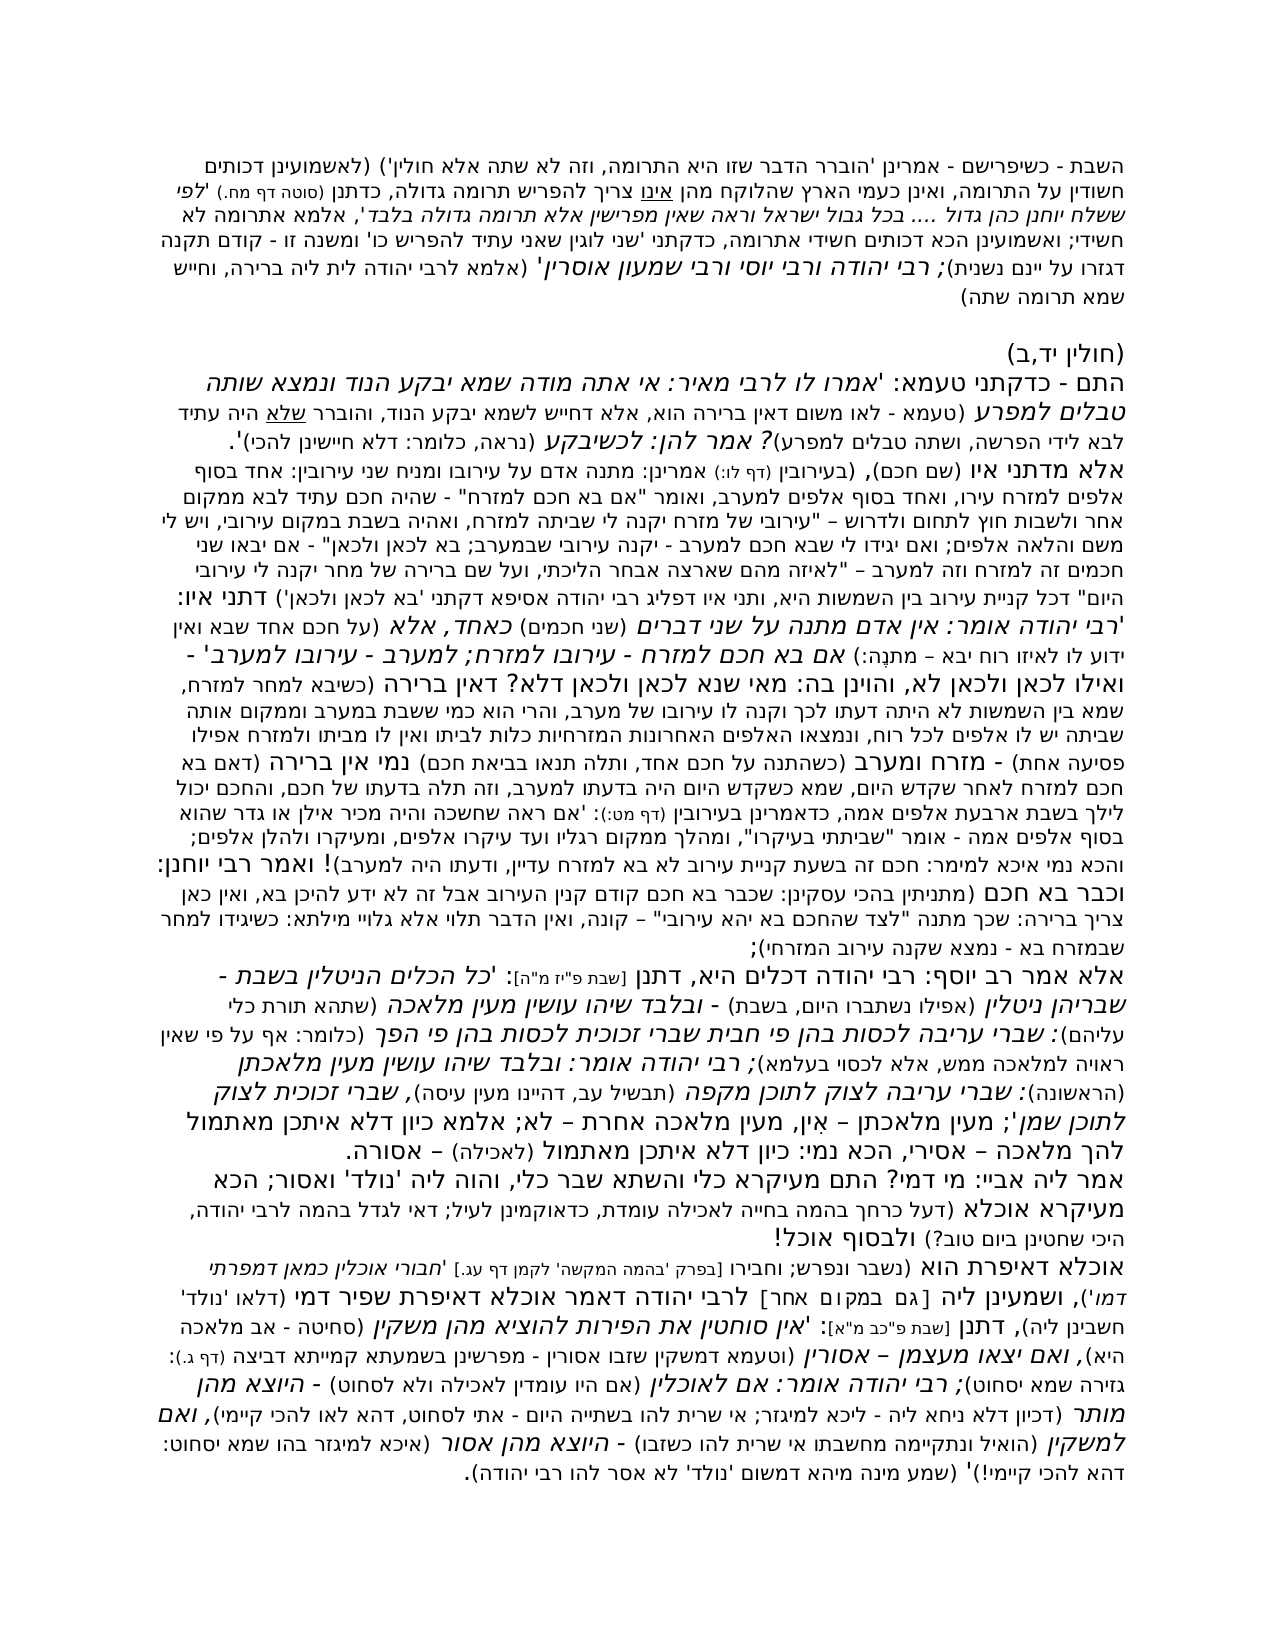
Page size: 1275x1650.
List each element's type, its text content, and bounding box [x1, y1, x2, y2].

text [150, 150, 1125, 310]
text התם - כדקתני טעמא: 'אמרו לו לרבי מאיר: אי אתה מודה שמא יבקע הנוד ונמצא שותה טבלים למפרע (טעמא - לאו משום דאין ברירה הוא, אלא דחייש לשמא יבקע הנוד, והוברר שלא היה עתיד לבא לידי הפרשה, ושתה טבלים למפרע)? אמר להן: לכשיבקע (נראה, כלומר: דלא חיישינן להכי)'. [150, 368, 1125, 456]
text אלא אמר רב יוסף: רבי יהודה דכלים היא, דתנן [שבת פ"יז מ"ה]: 'כל הכלים הניטלין בשבת - שבריהן ניטלין (אפילו נשתברו היום, בשבת) - ובלבד שיהו עושין מעין מלאכה (שתהא תורת כלי עליהם): שברי עריבה לכסות בהן פי חבית שברי זכוכית לכסות בהן פי הפך (כלומר: אף על פי שאין ראויה למלאכה ממש, אלא לכסוי בעלמא); רבי יהודה אומר: ובלבד שיהו עושין מעין מלאכתן (הראשונה): שברי עריבה לצוק לתוכן מקפה (תבשיל עב, דהיינו מעין עיסה), שברי זכוכית לצוק לתוכן שמן'; מעין מלאכתן – אִין, מעין מלאכה אחרת – לא; אלמא כיון דלא איתכן מאתמול להך מלאכה – אסירי, הכא נמי: כיון דלא איתכן מאתמול (לאכילה) – אסורה. [150, 961, 1125, 1165]
text אמר ליה אביי: מי דמי? התם מעיקרא כלי והשתא שבר כלי, והוה ליה 'נולד' ואסור; הכא מעיקרא אוכלא (דעל כרחך בהמה בחייה לאכילה עומדת, כדאוקמינן לעיל; דאי לגדל בהמה לרבי יהודה, היכי שחטינן ביום טוב?) ולבסוף אוכל! [150, 1165, 1125, 1253]
text אוכלא דאיפרת הוא (נשבר ונפרש; וחבירו [בפרק 'בהמה המקשה' לקמן דף עג.] 'חבורי אוכלין כמאן דמפרתי דמו'), ושמעינן ליה [גם במקום אחר] לרבי יהודה דאמר אוכלא דאיפרת שפיר דמי (דלאו 'נולד' חשבינן ליה), דתנן [שבת פ"כב מ"א]: 'אין סוחטין את הפירות להוציא מהן משקין (סחיטה - אב מלאכה היא), ואם יצאו מעצמן – אסורין (וטעמא דמשקין שזבו אסורין - מפרשינן בשמעתא קמייתא דביצה (דף ג.): גזירה שמא יסחוט); רבי יהודה אומר: אם לאוכלין (אם היו עומדין לאכילה ולא לסחוט) - היוצא מהן מותר (דכיון דלא ניחא ליה - ליכא למיגזר; אי שרית להו בשתייה היום - אתי לסחוט, דהא לאו להכי קיימי), ואם למשקין (הואיל ונתקיימה מחשבתו אי שרית להו כשזבו) - היוצא מהן אסור (איכא למיגזר בהו שמא יסחוט: דהא להכי קיימי!)' (שמע מינה מיהא דמשום 'נולד' לא אסר להו רבי יהודה). [150, 1253, 1125, 1486]
text אלא מדתני איו (שם חכם), (בעירובין (דף לו:) אמרינן: מתנה אדם על עירובו ומניח שני עירובין: אחד בסוף אלפים למזרח עירו, ואחד בסוף אלפים למערב, ואומר "אם בא חכם למזרח" - שהיה חכם עתיד לבא ממקום אחר ולשבות חוץ לתחום ולדרוש – "עירובי של מזרח יקנה לי שביתה למזרח, ואהיה בשבת במקום עירובי, ויש לי משם והלאה אלפים; ואם יגידו לי שבא חכם למערב - יקנה עירובי שבמערב; בא לכאן ולכאן" - אם יבאו שני חכמים זה למזרח וזה למערב – "לאיזה מהם שארצה אבחר הליכתי, ועל שם ברירה של מחר יקנה לי עירובי היום" דכל קניית עירוב בין השמשות היא, ותני איו דפליג רבי יהודה אסיפא דקתני 'בא לכאן ולכאן') דתני איו: 'רבי יהודה אומר: אין אדם מתנה על שני דברים (שני חכמים) כאחד, אלא (על חכם אחד שבא ואין ידוע לו לאיזו רוח יבא – מתנֶה:) אם בא חכם למזרח - עירובו למזרח; למערב - עירובו למערב' - ואילו לכאן ולכאן לא, והוינן בה: מאי שנא לכאן ולכאן דלא? דאין ברירה (כשיבא למחר למזרח, שמא בין השמשות לא היתה דעתו לכך וקנה לו עירובו של מערב, והרי הוא כמי ששבת במערב וממקום אותה שביתה יש לו אלפים לכל רוח, ונמצאו האלפים האחרונות המזרחיות כלות לביתו ואין לו מביתו ולמזרח אפילו פסיעה אחת) - מזרח ומערב (כשהתנה על חכם אחד, ותלה תנאו בביאת חכם) נמי אין ברירה (דאם בא חכם למזרח לאחר שקדש היום, שמא כשקדש היום היה בדעתו למערב, וזה תלה בדעתו של חכם, והחכם יכול לילך בשבת ארבעת אלפים אמה, כדאמרינן בעירובין (דף מט:): 'אם ראה שחשכה והיה מכיר אילן או גדר שהוא בסוף אלפים אמה - אומר "שביתתי בעיקרו", ומהלך ממקום רגליו ועד עיקרו אלפים, ומעיקרו ולהלן אלפים; והכא נמי איכא למימר: חכם זה בשעת קניית עירוב לא בא למזרח עדיין, ודעתו היה למערב)! ואמר רבי יוחנן: וכבר בא חכם (מתניתין בהכי עסקינן: שכבר בא חכם קודם קנין העירוב אבל זה לא ידע להיכן בא, ואין כאן צריך ברירה: שכך מתנה "לצד שהחכם בא יהא עירובי" – קונה, ואין הדבר תלוי אלא גלויי מילתא: כשיגידו למחר שבמזרח בא - נמצא שקנה עירוב המזרחי); [150, 456, 1125, 961]
text (חולין יד,ב) [150, 339, 1125, 368]
